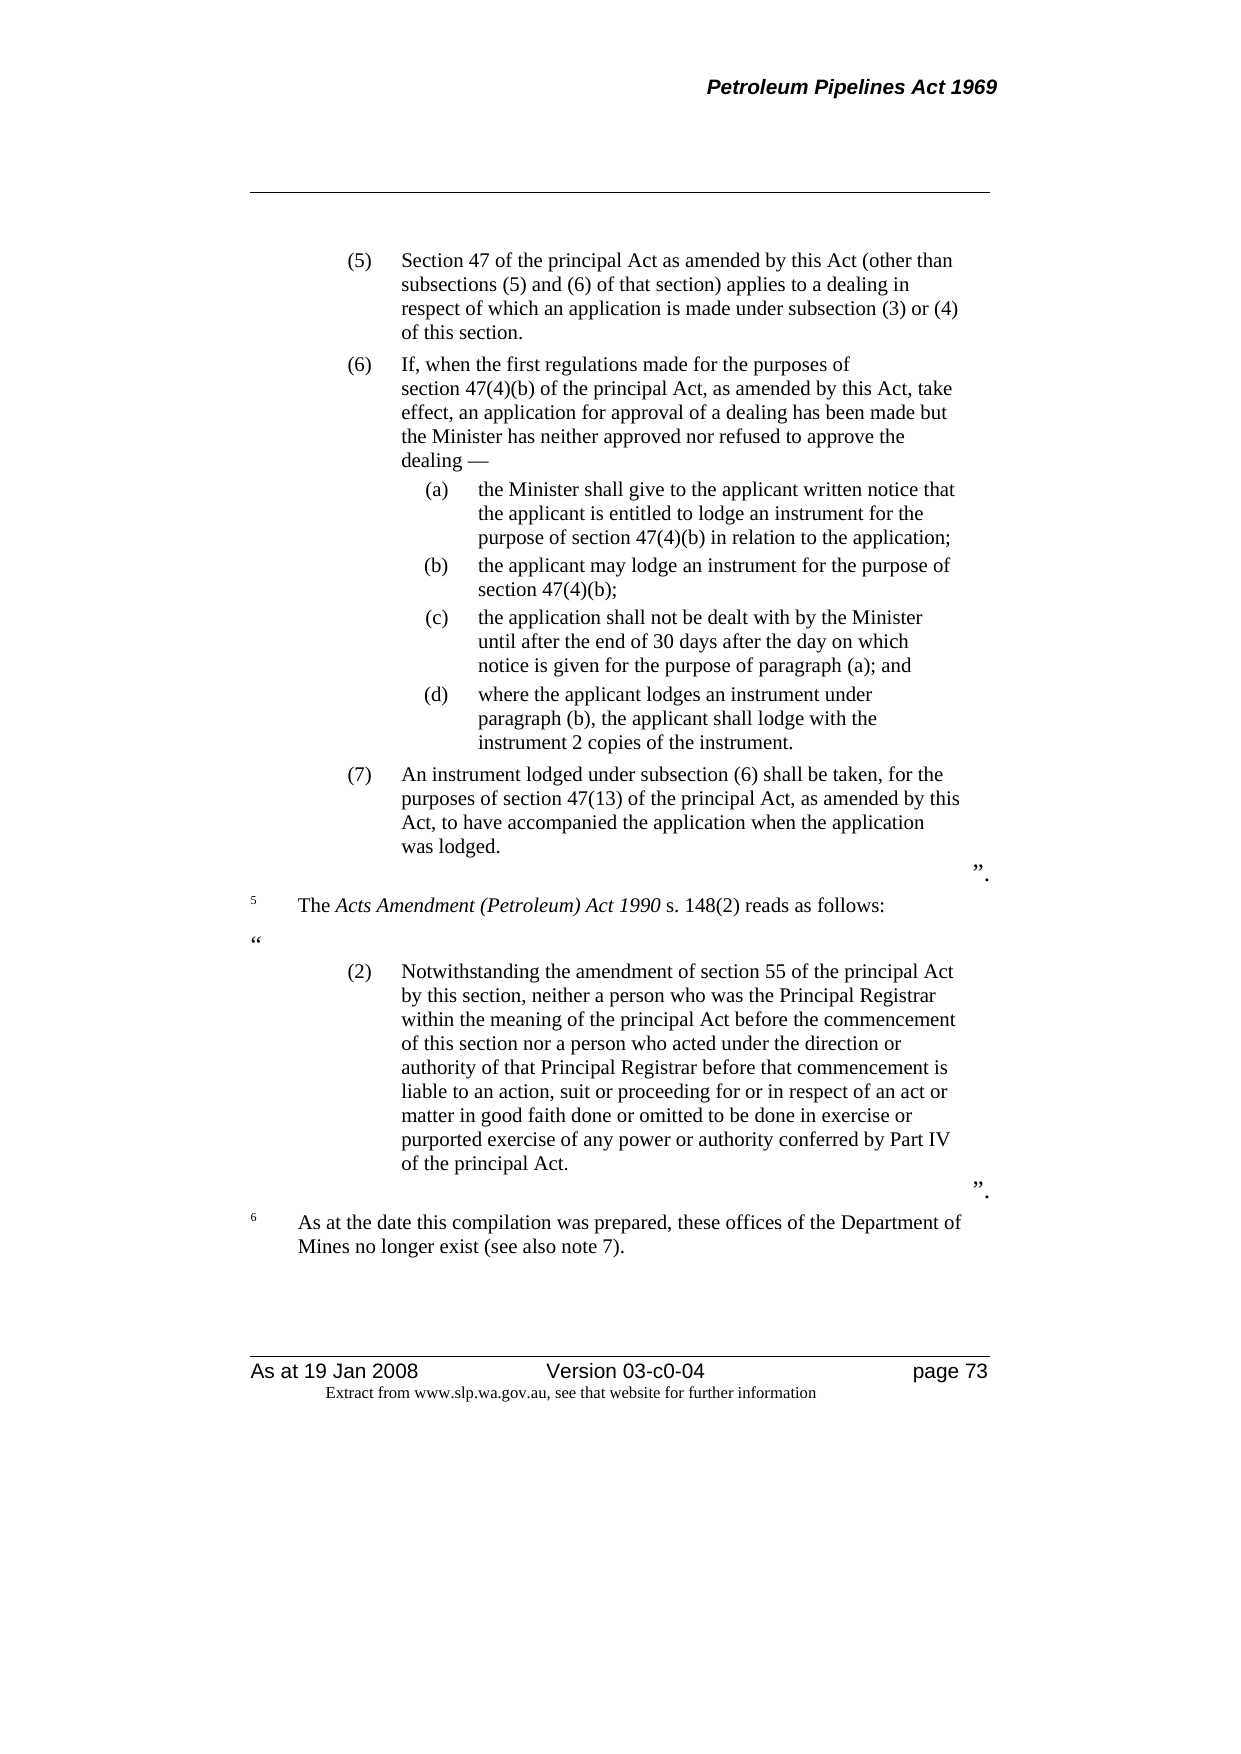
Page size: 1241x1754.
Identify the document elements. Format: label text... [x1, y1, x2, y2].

text (5) Section 47 of the principal Act as amended by this Act (other than subsections (5) and (6) of that section) applies to a dealing in respect of which an application is made under subsection (3) or (4) of this section. [312, 247, 960, 344]
text ”. [250, 858, 990, 887]
text 5 The Acts Amendment (Petroleum) Act 1990 s. 148(2) reads as follows: [250, 893, 990, 917]
text 6 As at the date this compilation was prepared, these offices of the Department of Mines no longer exist (see also note 7). [250, 1210, 990, 1258]
text “ [250, 930, 990, 959]
text (a) the Minister shall give to the applicant written notice that the applicant is entitled to lodge an instrument for the purpose of section 47(4)(b) in relation to the application; [389, 477, 960, 549]
text (2) Notwithstanding the amendment of section 55 of the principal Act by this section, neither a person who was the Principal Registrar within the meaning of the principal Act before the commencement of this section nor a person who acted under the direction or authority of that Principal Registrar before that commencement is liable to an action, suit or proceeding for or in respect of an act or matter in good faith done or omitted to be done in exercise or purported exercise of any power or authority conferred by Part IV of the principal Act. [312, 959, 960, 1175]
text (7) An instrument lodged under subsection (6) shall be taken, for the purposes of section 47(13) of the principal Act, as amended by this Act, to have accompanied the application when the application was lodged. [312, 762, 960, 858]
text (6) If, when the first regulations made for the purposes of section 47(4)(b) of the principal Act, as amended by this Act, take effect, an application for approval of a dealing has been made but the Minister has neither approved nor refused to approve the dealing — [312, 352, 960, 472]
text ”. [250, 1175, 990, 1204]
text (b) the applicant may lodge an instrument for the purpose of section 47(4)(b); [389, 553, 960, 601]
text (d) where the applicant lodges an instrument under paragraph (b), the applicant shall lodge with the instrument 2 copies of the instrument. [389, 682, 960, 754]
text (c) the application shall not be dealt with by the Minister until after the end of 30 days after the day on which notice is given for the purpose of paragraph (a); and [389, 605, 960, 677]
